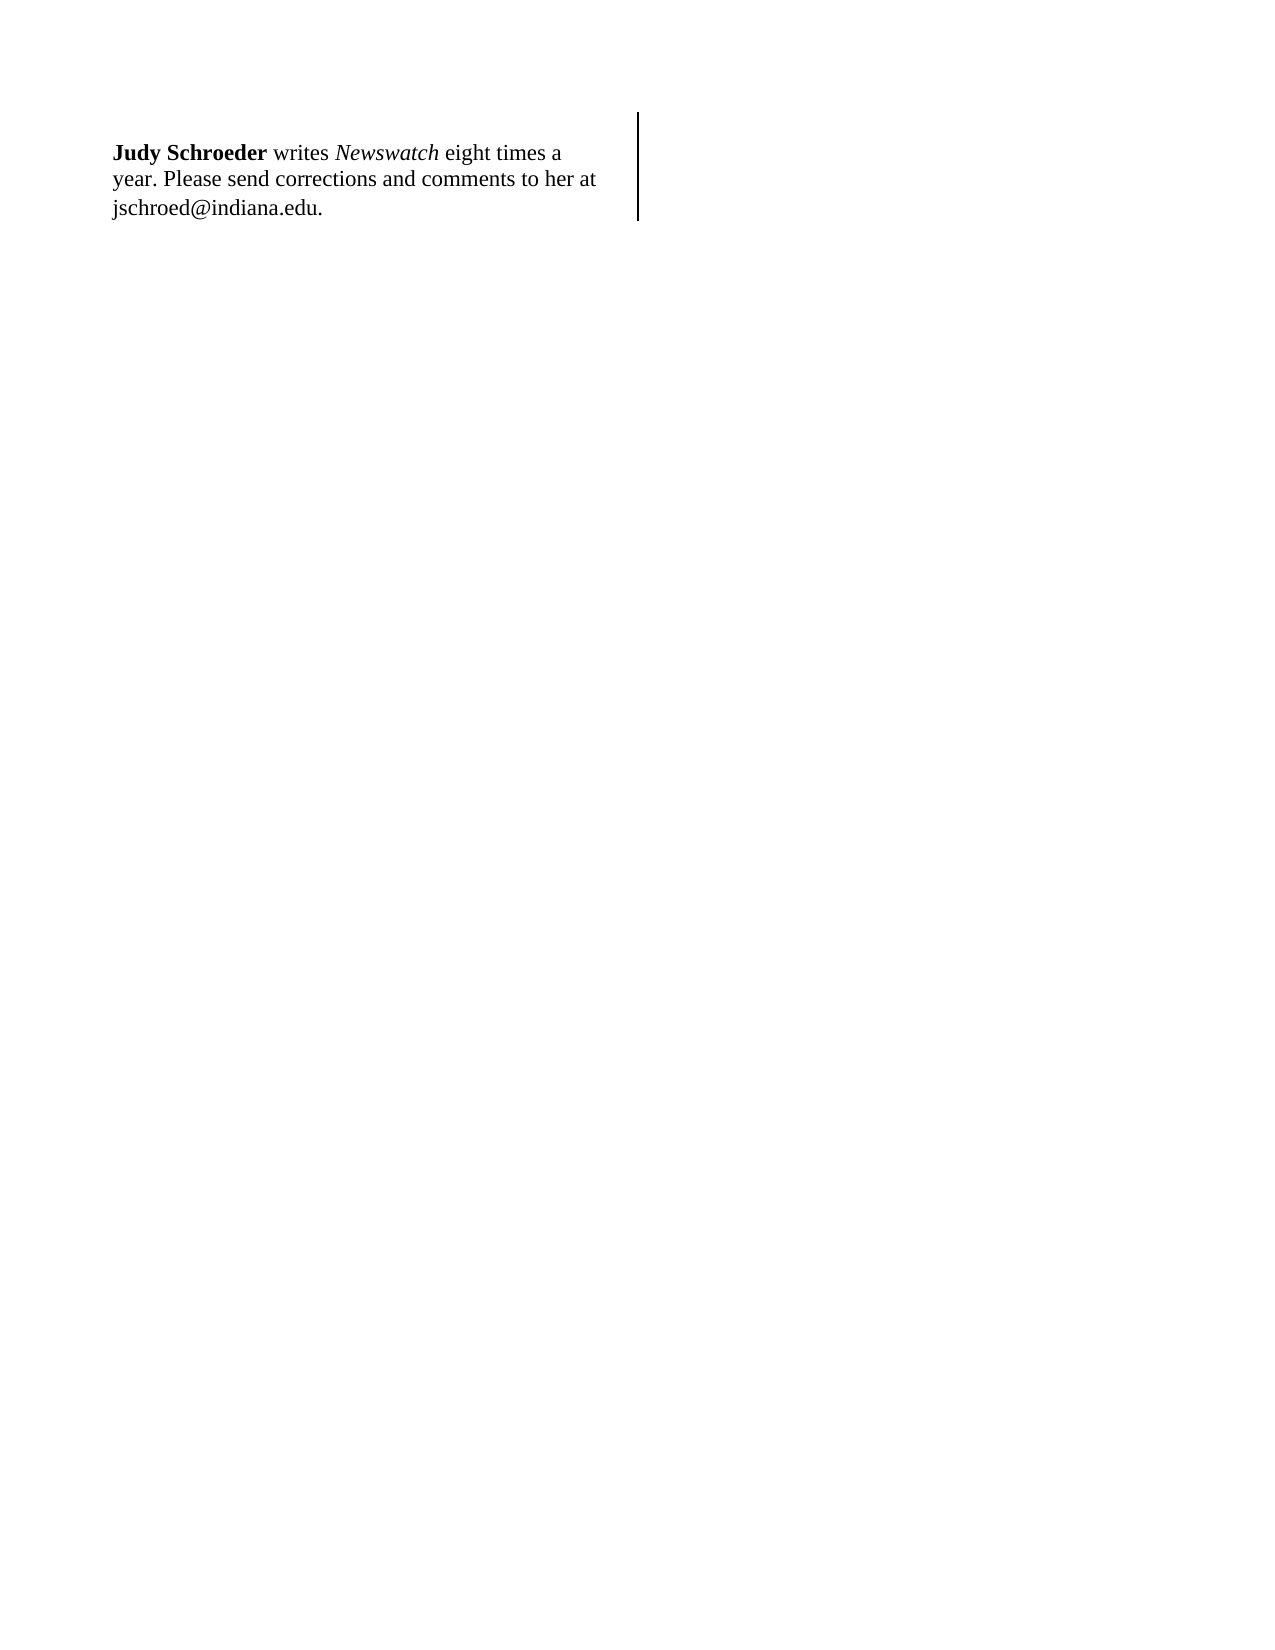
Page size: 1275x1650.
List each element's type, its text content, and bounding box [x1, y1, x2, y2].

text Judy Schroeder writes Newswatch eight times a year. Please send corrections and comments to her at jschroed@indiana.edu. [112, 139, 607, 220]
